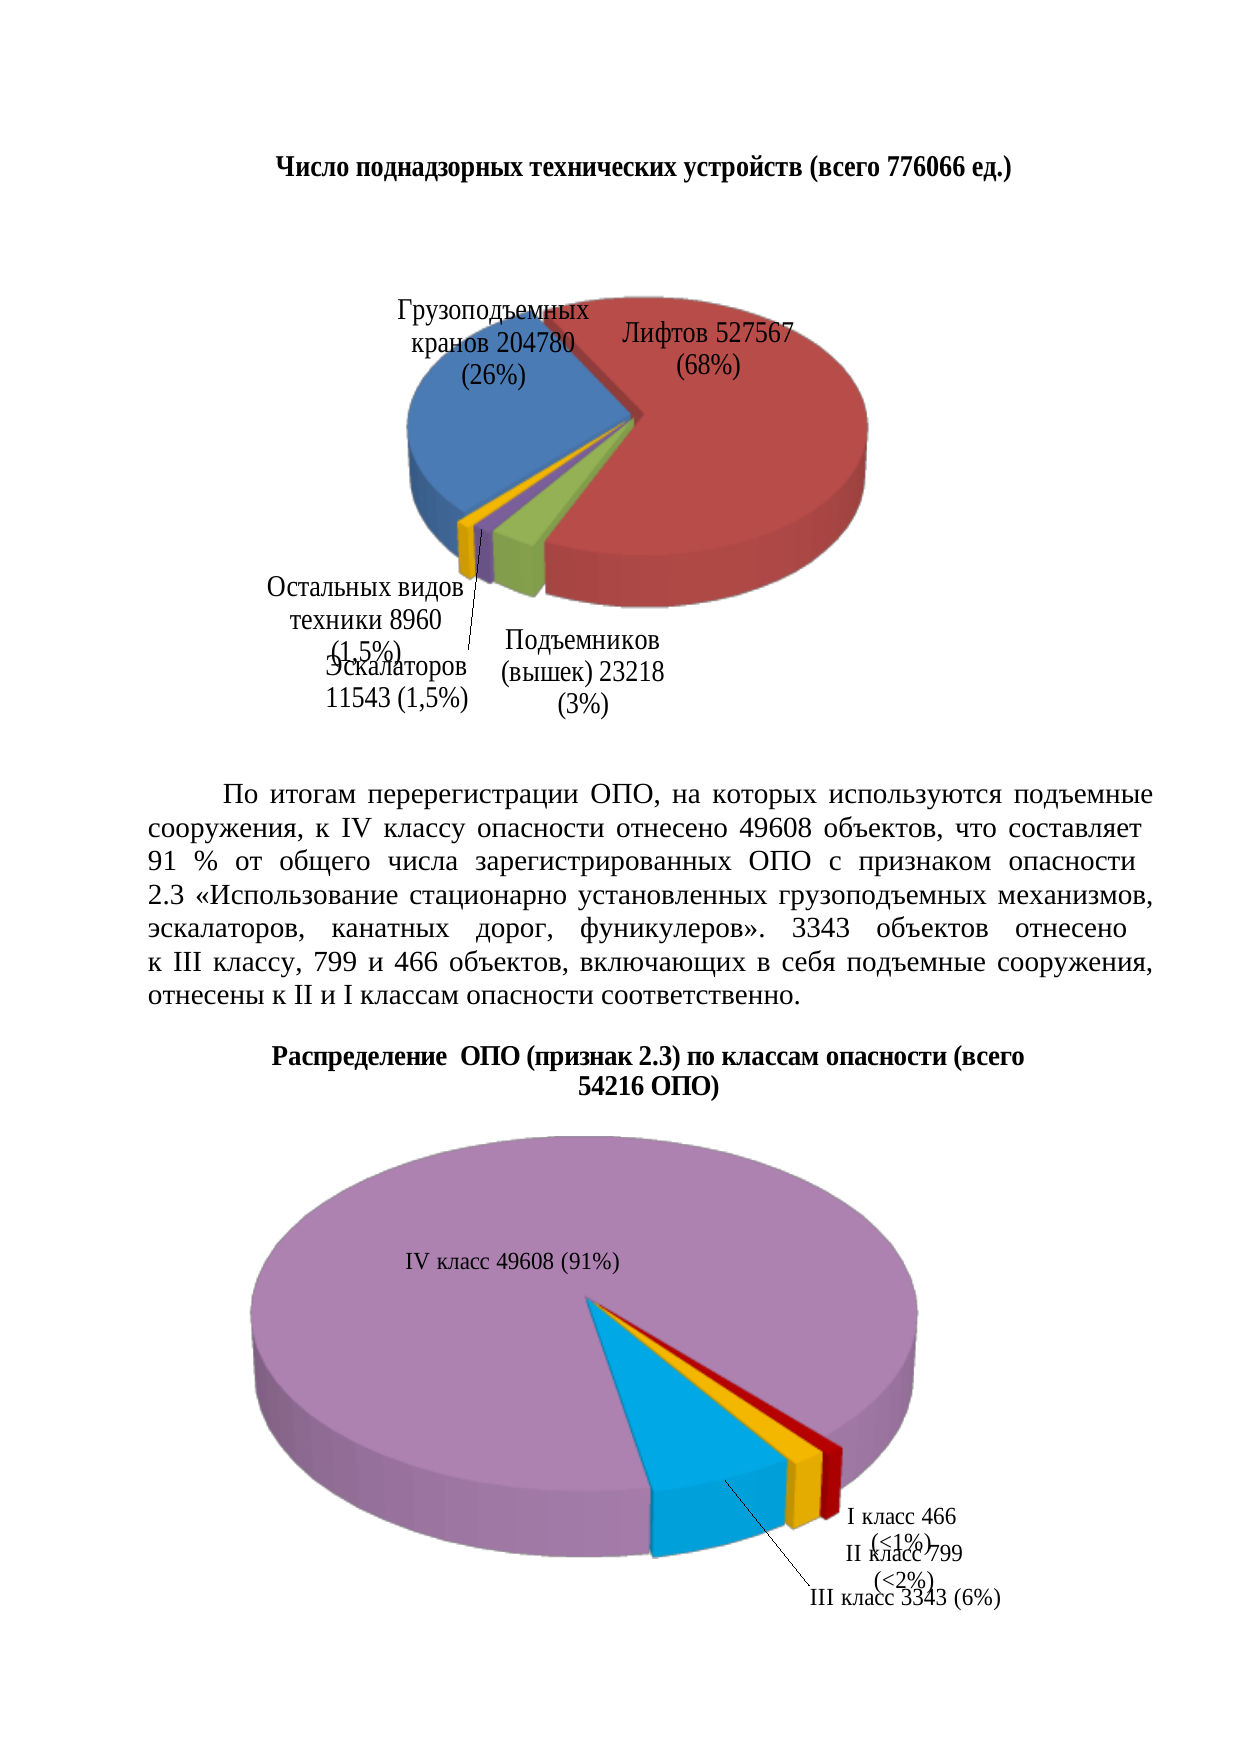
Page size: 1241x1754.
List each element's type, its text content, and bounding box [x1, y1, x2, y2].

text По итогам перерегистрации ОПО, на которых используются подъемные сооружения, к IV классу опасности отнесено 49608 объектов, что составляет 91 % от общего числа зарегистрированных ОПО с признаком опасности 2.3 «Использование стационарно установленных грузоподъемных механизмов, эскалаторов, канатных дорог, фуникулеров». 3343 объектов отнесено к III классу, 799 и 466 объектов, включающих в себя подъемные сооружения, отнесены к II и I классам опасности соответственно. [148, 776, 1154, 1011]
